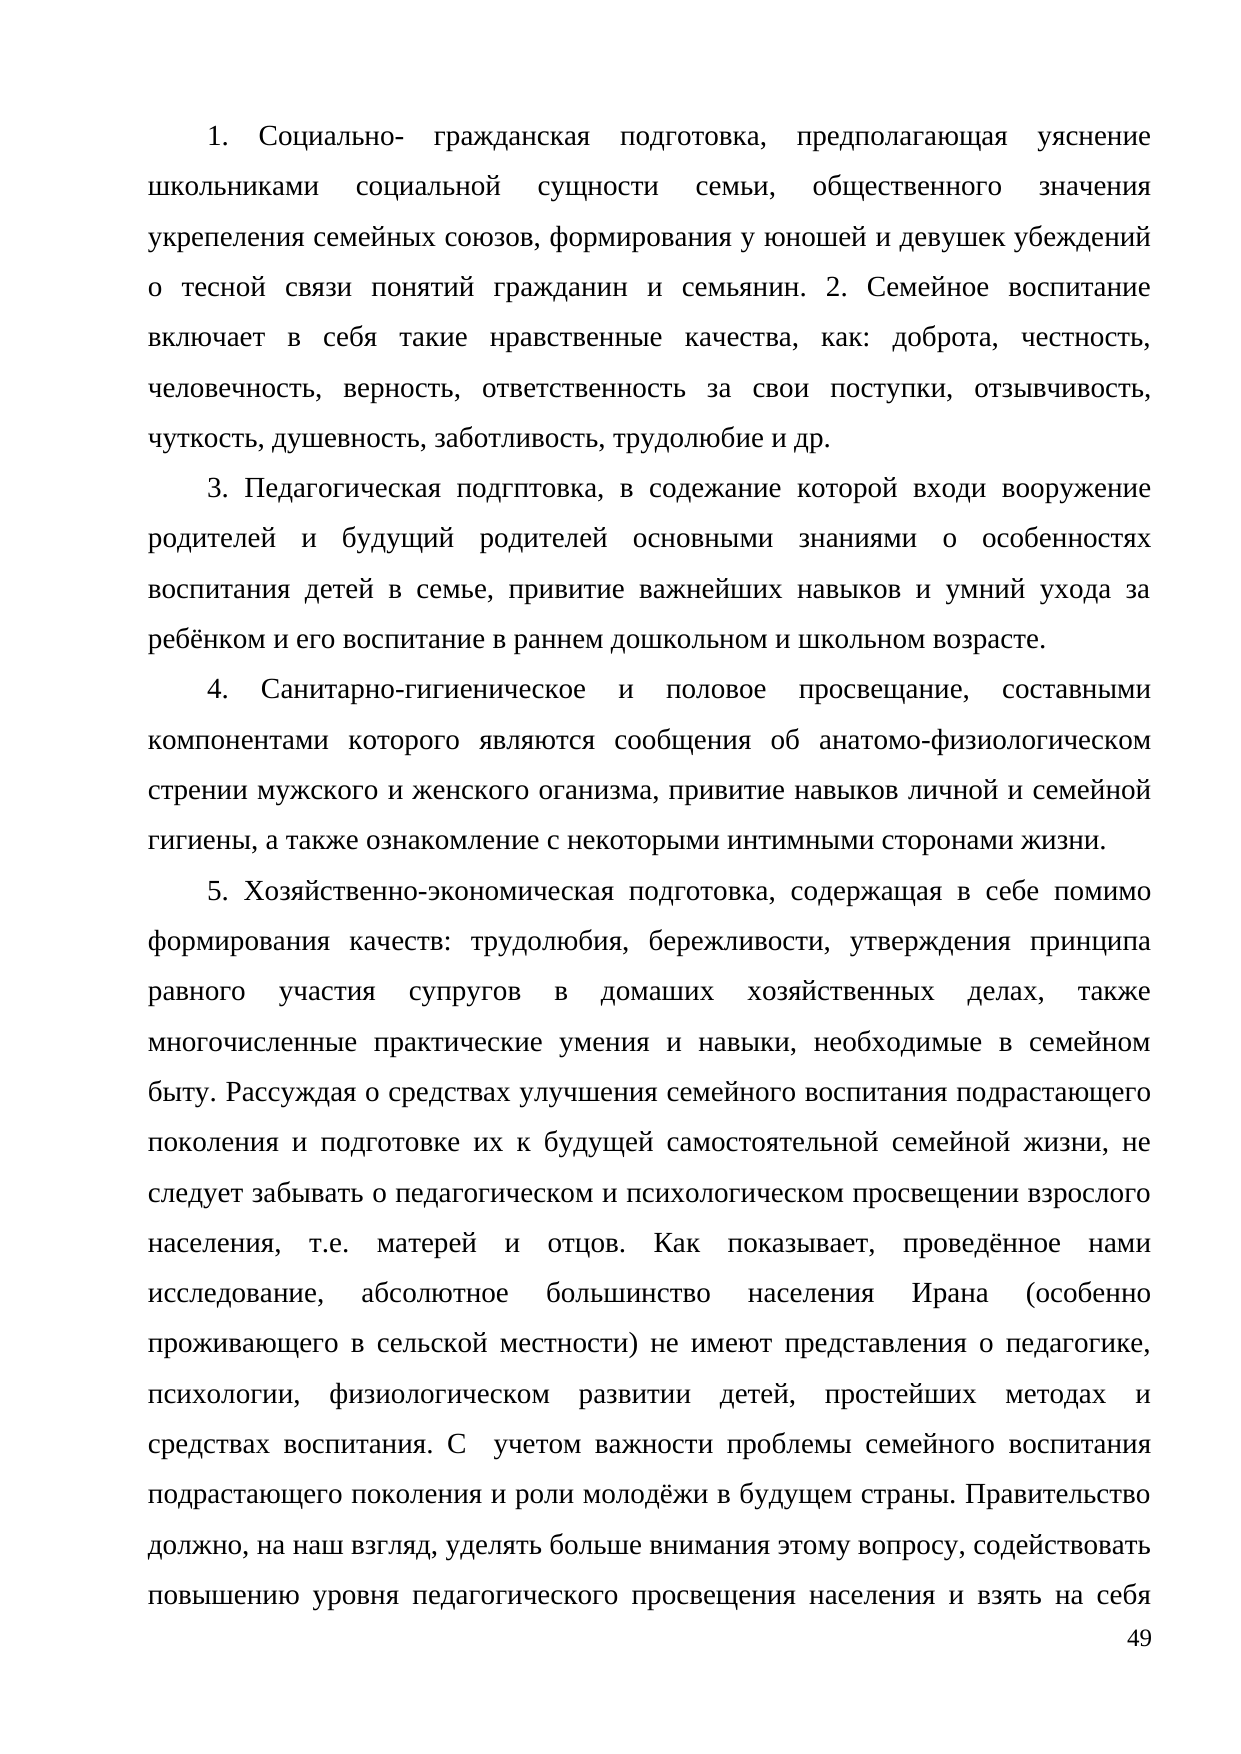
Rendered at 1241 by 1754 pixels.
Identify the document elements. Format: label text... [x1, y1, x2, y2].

text 1. Социально- гражданская подготовка, предполагающая уяснение школьниками социальной сущности семьи, общественного значения укрепеления семейных союзов, формирования у юношей и девушек убеждений о тесной связи понятий гражданин и семьянин. 2. Семейное воспитание включает в себя такие нравственные качества, как: доброта, честность, человечность, верность, ответственность за свои поступки, отзывчивость, чуткость, душевность, заботливость, трудолюбие и др. [148, 118, 1152, 453]
text 3. Педагогическая подгптовка, в содежание которой входи вооружение родителей и будущий родителей основными знаниями о особенностях воспитания детей в семье, привитие важнейших навыков и умний ухода за ребёнком и его воспитание в раннем дошкольном и школьном возрасте. [148, 470, 1152, 655]
text 4. Санитарно-гигиеническое и половое просвещание, составными компонентами которого являются сообщения об анатомо-физиологическом стрении мужского и женского оганизма, привитие навыков личной и семейной гигиены, а также ознакомление с некоторыми интимными сторонами жизни. [148, 672, 1152, 856]
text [148, 873, 1152, 1611]
